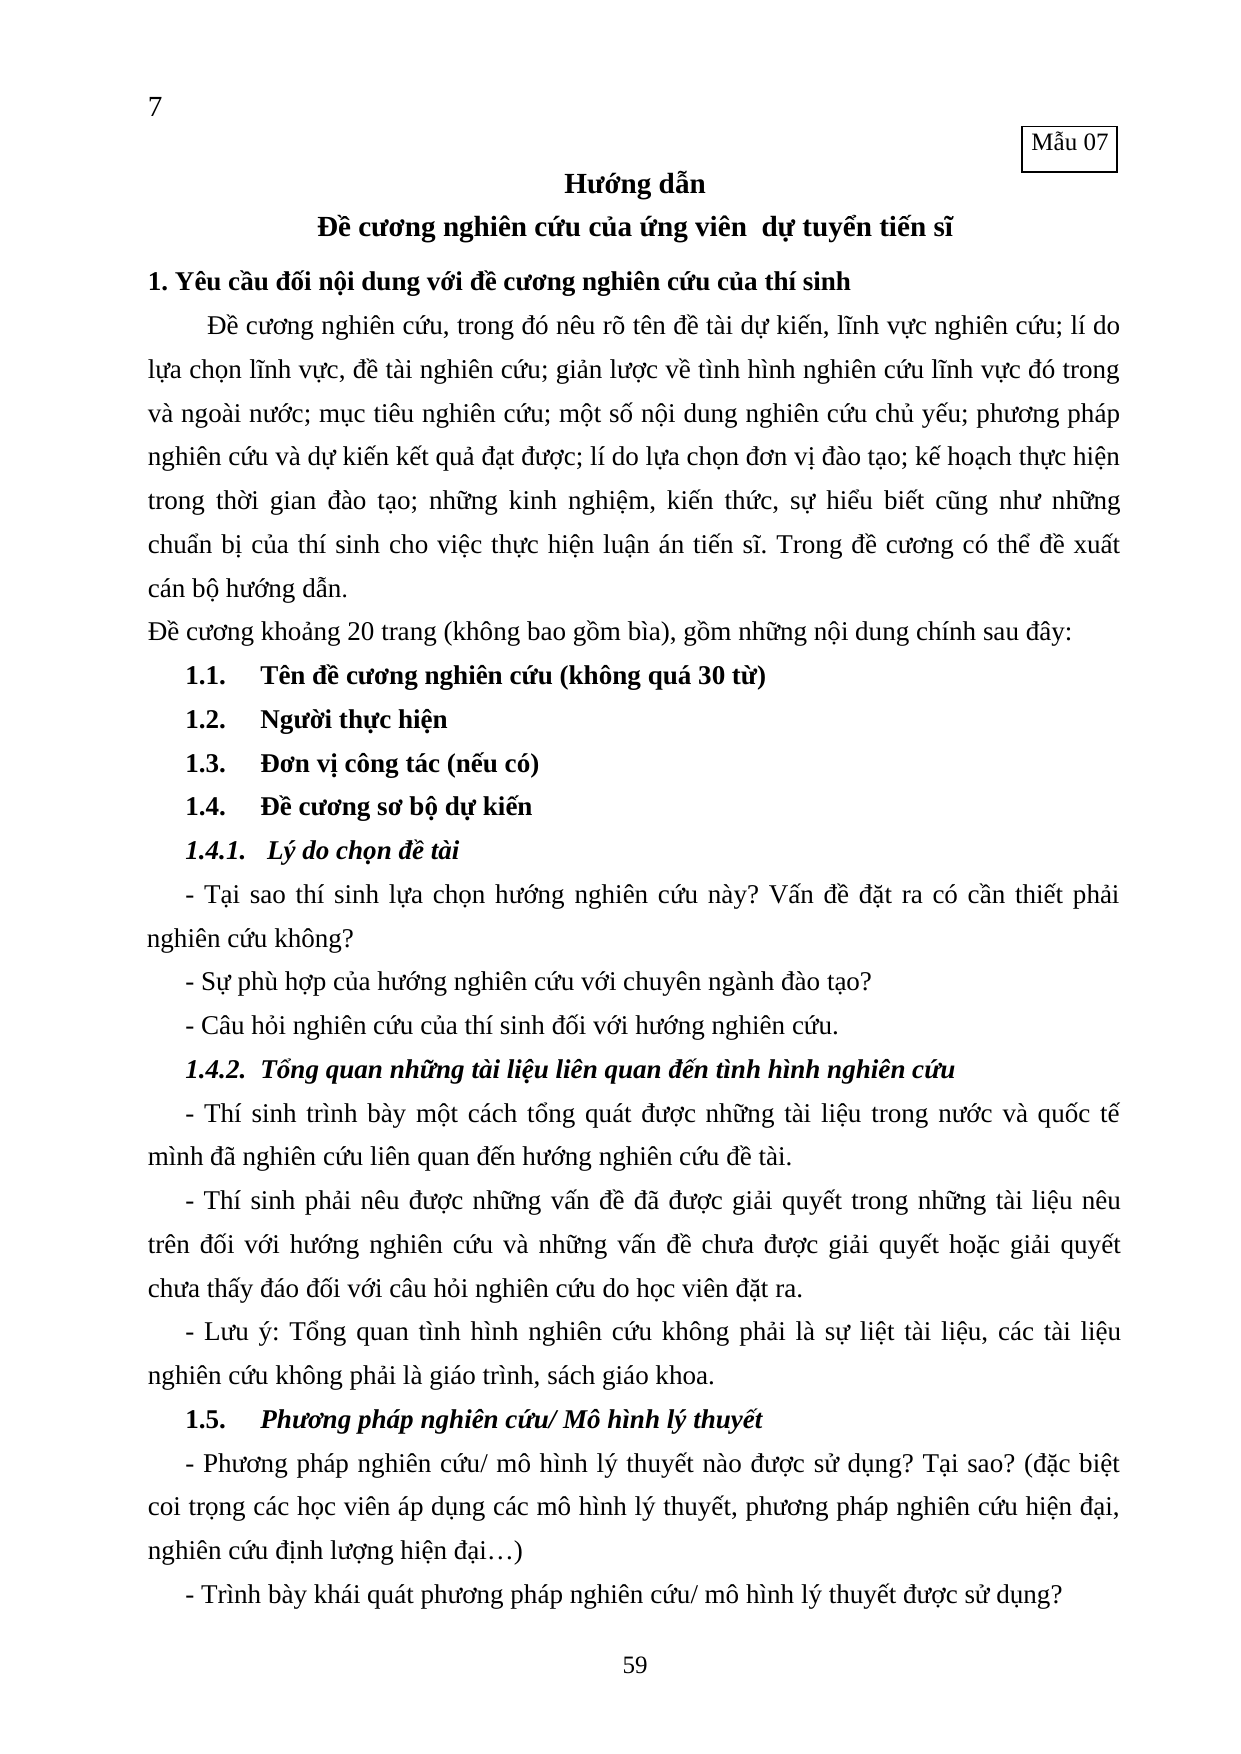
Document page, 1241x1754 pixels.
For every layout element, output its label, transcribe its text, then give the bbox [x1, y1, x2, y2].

text - Thí sinh trình bày một cách tổng quát được những tài liệu trong nước và quốc tế mình đã nghiên cứu liên quan đến hướng nghiên cứu đề tài. [148, 1084, 1122, 1172]
text - Trình bày khái quát phương pháp nghiên cứu/ mô hình lý thuyết được sử dụng? [148, 1565, 1122, 1609]
text - Thí sinh phải nêu được những vấn đề đã được giải quyết trong những tài liệu nêu trên đối với hướng nghiên cứu và những vấn đề chưa được giải quyết hoặc giải quyết chưa thấy đáo đối với câu hỏi nghiên cứu do học viên đặt ra. [148, 1172, 1122, 1303]
list Lý do chọn đề tài [185, 822, 1122, 865]
text - Sự phù hợp của hướng nghiên cứu với chuyên ngành đào tạo? [147, 953, 1122, 997]
list 1. Yêu cầu đối nội dung với đề cương nghiên cứu của thí sinh [148, 253, 1122, 297]
text - Câu hỏi nghiên cứu của thí sinh đối với hướng nghiên cứu. [147, 997, 1122, 1040]
list Tổng quan những tài liệu liên quan đến tình hình nghiên cứu [185, 1040, 1122, 1084]
list Phương pháp nghiên cứu/ Mô hình lý thuyết [185, 1390, 1122, 1434]
text - Tại sao thí sinh lựa chọn hướng nghiên cứu này? Vấn đề đặt ra có cần thiết phải nghiên cứu không? [147, 865, 1122, 953]
text Đề cương nghiên cứu, trong đó nêu rõ tên đề tài dự kiến, lĩnh vực nghiên cứu; lí do lựa chọn lĩnh vực, đề tài nghiên cứu; giản lược về tình hình nghiên cứu lĩnh vực đó trong và ngoài nước; mục tiêu nghiên cứu; một số nội dung nghiên cứu chủ yếu; phương pháp nghiên cứu và dự kiến kết quả đạt được; lí do lựa chọn đơn vị đào tạo; kế hoạch thực hiện trong thời gian đào tạo; những kinh nghiệm, kiến thức, sự hiểu biết cũng như những chuẩn bị của thí sinh cho việc thực hiện luận án tiến sĩ. Trong đề cương có thể đề xuất cán bộ hướng dẫn. [148, 297, 1122, 603]
list Tên đề cương nghiên cứu (không quá 30 từ) [185, 647, 1122, 690]
list Người thực hiện [185, 690, 1122, 734]
text Đề cương khoảng 20 trang (không bao gồm bìa), gồm những nội dung chính sau đây: [148, 603, 1122, 647]
text - Lưu ý: Tổng quan tình hình nghiên cứu không phải là sự liệt tài liệu, các tài liệu nghiên cứu không phải là giáo trình, sách giáo khoa. [148, 1303, 1122, 1390]
list Đề cương sơ bộ dự kiến [185, 778, 1122, 822]
list Đề cương nghiên cứu của ứng viên dự tuyển tiến sĩ [148, 209, 1122, 243]
list Hướng dẫn [148, 166, 1122, 199]
text - Phương pháp nghiên cứu/ mô hình lý thuyết nào được sử dụng? Tại sao? (đặc biệt coi trọng các học viên áp dụng các mô hình lý thuyết, phương pháp nghiên cứu hiện đại, nghiên cứu định lượng hiện đại…) [148, 1434, 1122, 1565]
list Đơn vị công tác (nếu có) [185, 734, 1122, 778]
